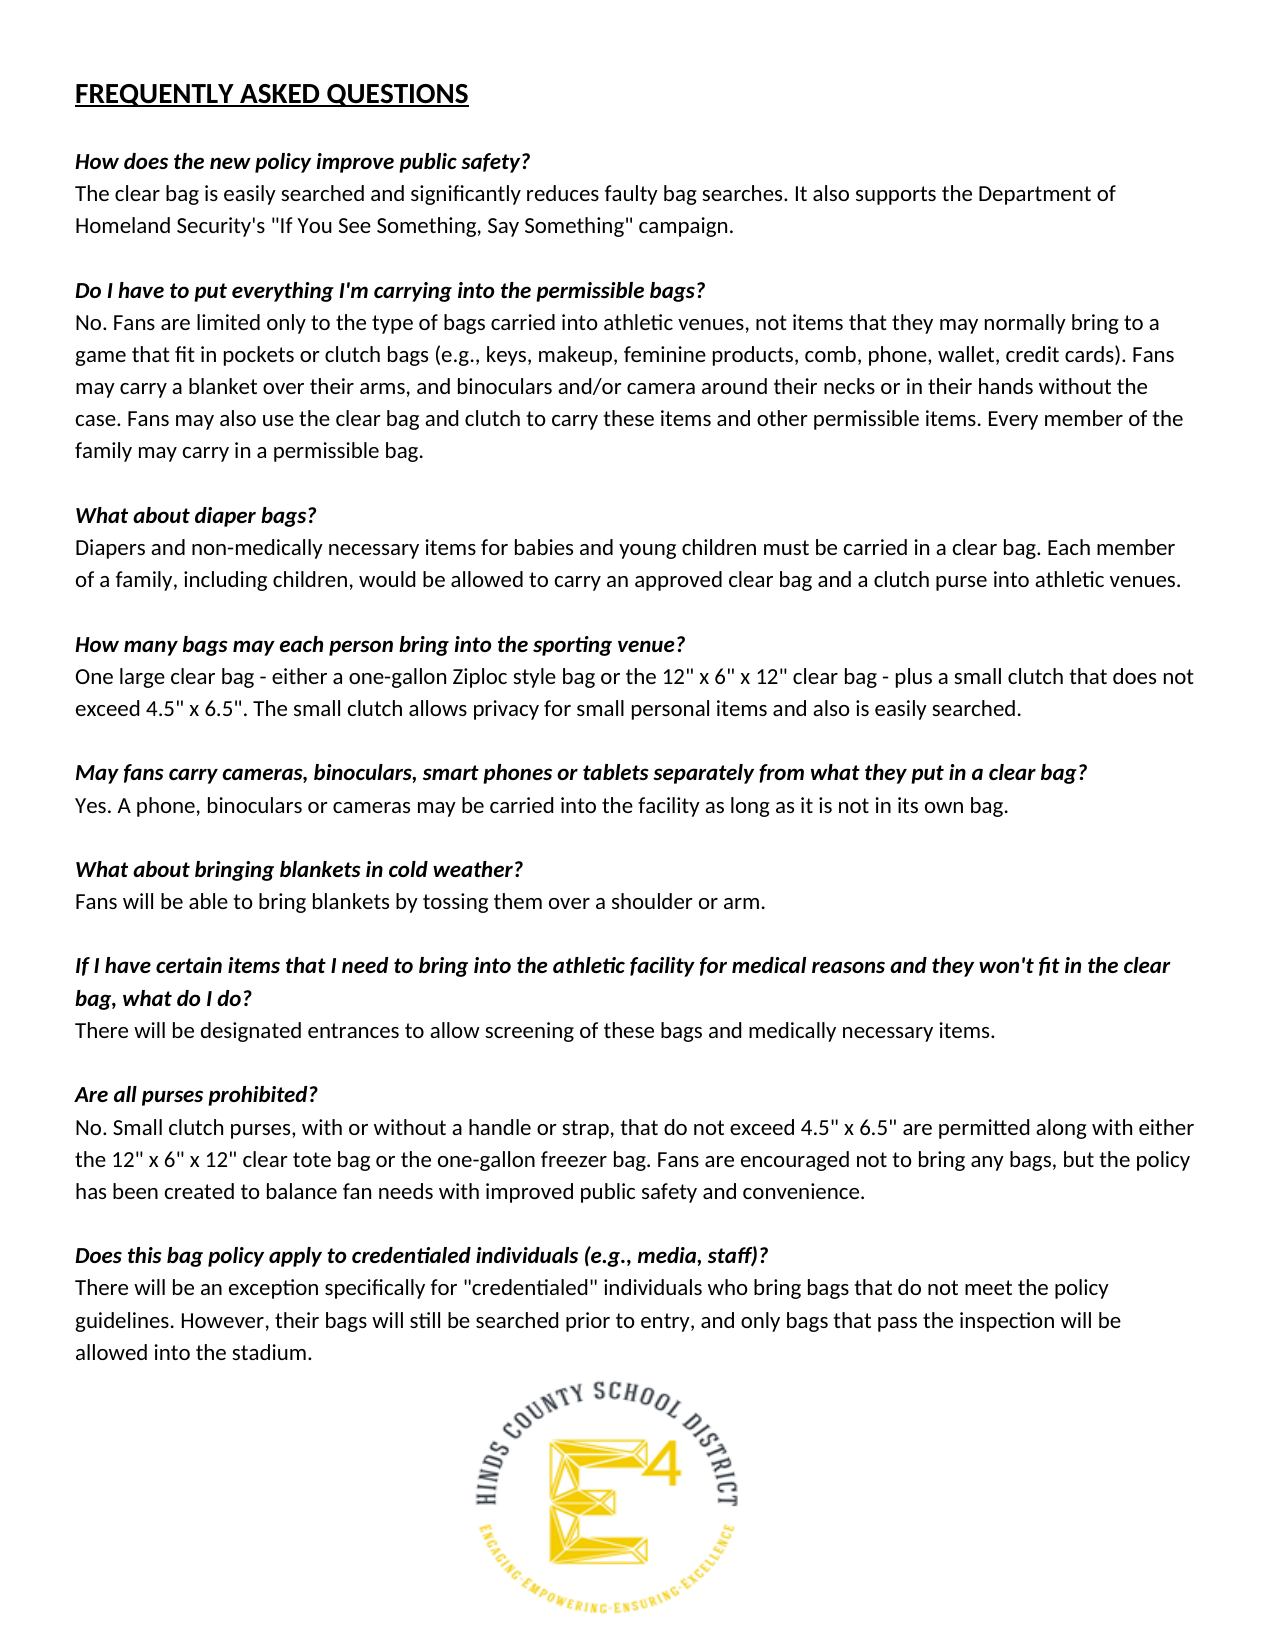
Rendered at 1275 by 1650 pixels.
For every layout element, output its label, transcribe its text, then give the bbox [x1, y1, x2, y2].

text FREQUENTLY ASKED QUESTIONS How does the new policy improve public safety? The clear bag is easily searched and significantly reduces faulty bag searches. It also supports the Department of Homeland Security's "If You See Something, Say Something" campaign. Do I have to put everything I'm carrying into the permissible bags? No. Fans are limited only to the type of bags carried into athletic venues, not items that they may normally bring to a game that fit in pockets or clutch bags (e.g., keys, makeup, feminine products, comb, phone, wallet, credit cards). Fans may carry a blanket over their arms, and binoculars and/or camera around their necks or in their hands without the case. Fans may also use the clear bag and clutch to carry these items and other permissible items. Every member of the family may carry in a permissible bag. What about diaper bags? Diapers and non-medically necessary items for babies and young children must be carried in a clear bag. Each member of a family, including children, would be allowed to carry an approved clear bag and a clutch purse into athletic venues. How many bags may each person bring into the sporting venue? One large clear bag - either a one-gallon Ziploc style bag or the 12" x 6" x 12" clear bag - plus a small clutch that does not exceed 4.5" x 6.5". The small clutch allows privacy for small personal items and also is easily searched. May fans carry cameras, binoculars, smart phones or tablets separately from what they put in a clear bag? Yes. A phone, binoculars or cameras may be carried into the facility as long as it is not in its own bag. What about bringing blankets in cold weather? Fans will be able to bring blankets by tossing them over a shoulder or arm. If I have certain items that I need to bring into the athletic facility for medical reasons and they won't fit in the clear bag, what do I do? There will be designated entrances to allow screening of these bags and medically necessary items. Are all purses prohibited? No. Small clutch purses, with or without a handle or strap, that do not exceed 4.5" x 6.5" are permitted along with either the 12" x 6" x 12" clear tote bag or the one-gallon freezer bag. Fans are encouraged not to bring any bags, but the policy has been created to balance fan needs with improved public safety and convenience. Does this bag policy apply to credentialed individuals (e.g., media, staff)? There will be an exception specifically for "credentialed" individuals who bring bags that do not meet the policy guidelines. However, their bags will still be searched prior to entry, and only bags that pass the inspection will be allowed into the stadium. [75, 75, 1200, 1366]
picture [468, 1368, 747, 1624]
